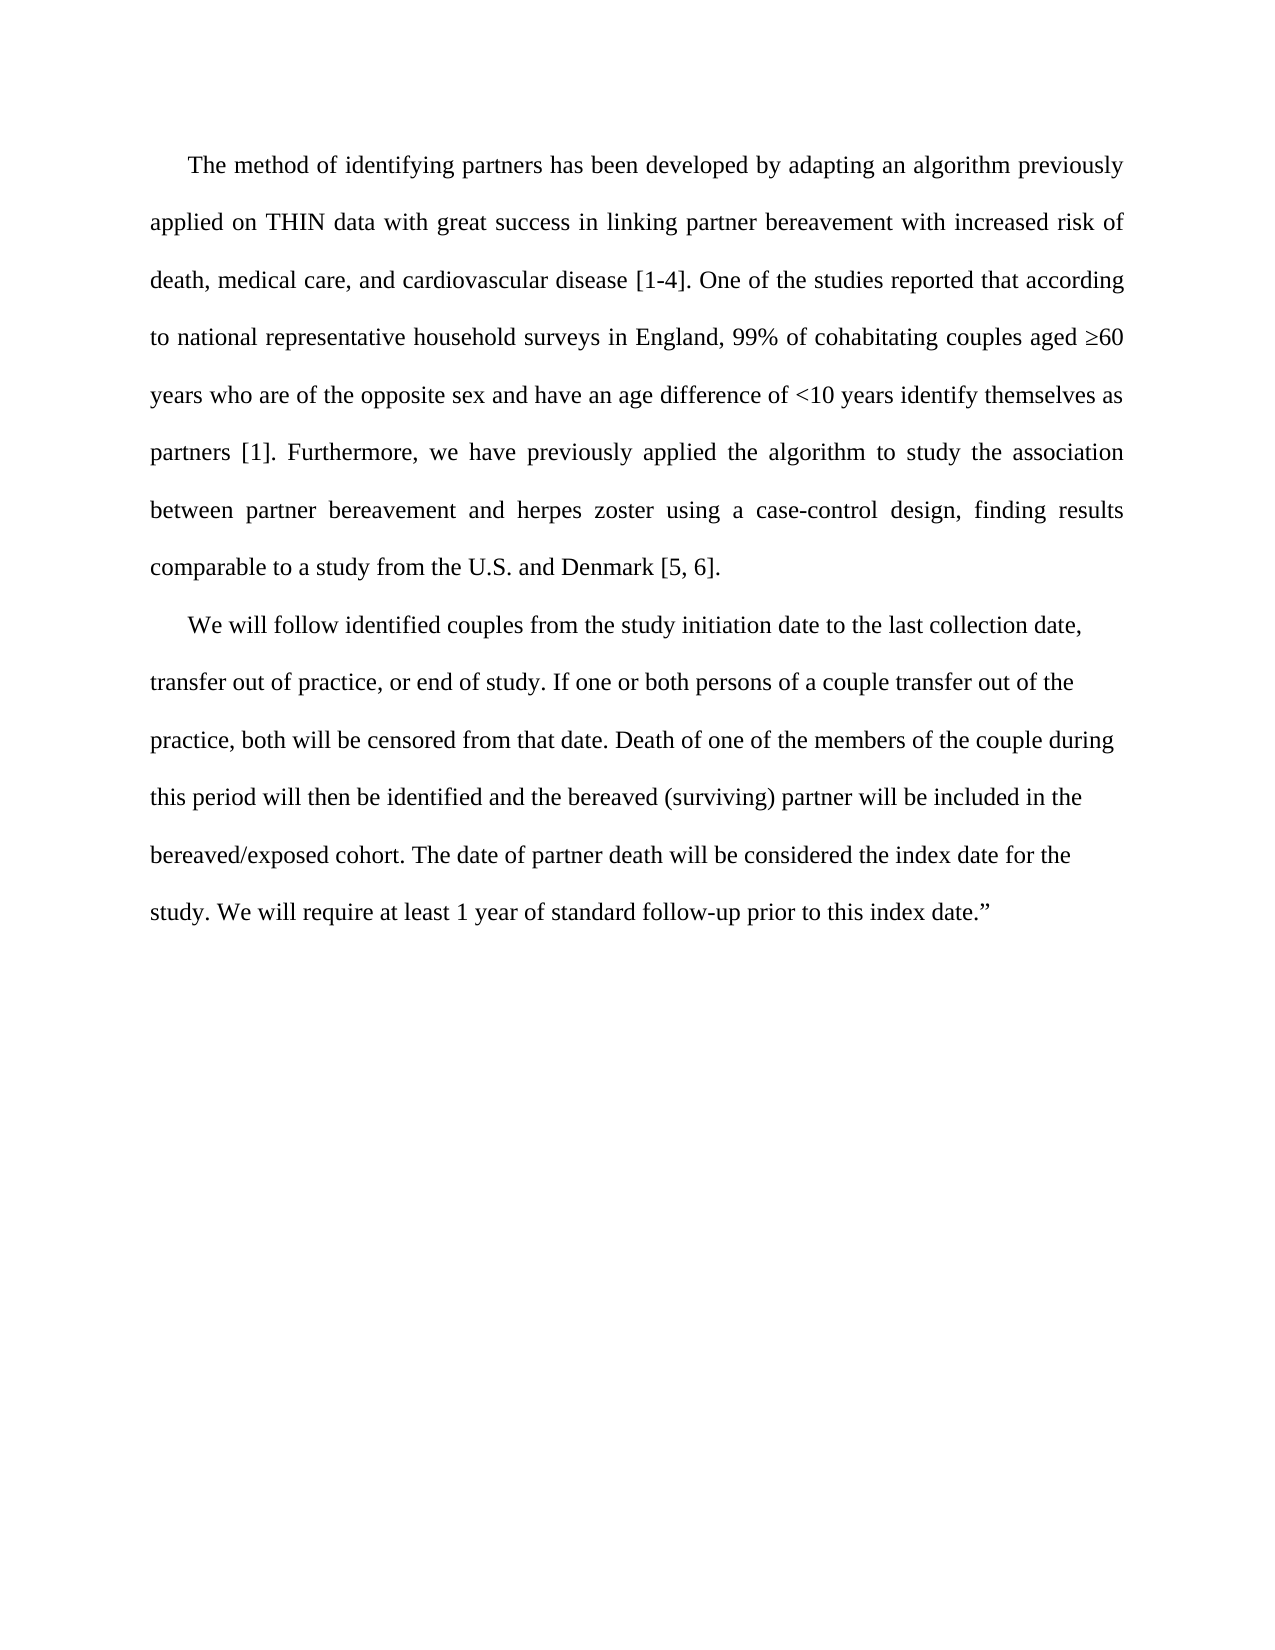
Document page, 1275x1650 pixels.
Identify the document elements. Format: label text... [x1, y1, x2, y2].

text The method of identifying partners has been developed by adapting an algorithm previously applied on THIN data with great success in linking partner bereavement with increased risk of death, medical care, and cardiovascular disease [1-4]. One of the studies reported that according to national representative household surveys in England, 99% of cohabitating couples aged ≥60 years who are of the opposite sex and have an age difference of <10 years identify themselves as partners [1]. Furthermore, we have previously applied the algorithm to study the association between partner bereavement and herpes zoster using a case-control design, finding results comparable to a study from the U.S. and Denmark [5, 6]. [150, 150, 1125, 581]
text We will follow identified couples from the study initiation date to the last collection date, transfer out of practice, or end of study. If one or both persons of a couple transfer out of the practice, both will be censored from that date. Death of one of the members of the couple during this period will then be identified and the bereaved (surviving) partner will be included in the bereaved/exposed cohort. The date of partner death will be considered the index date for the study. We will require at least 1 year of standard follow-up prior to this index date.” [150, 610, 1125, 926]
